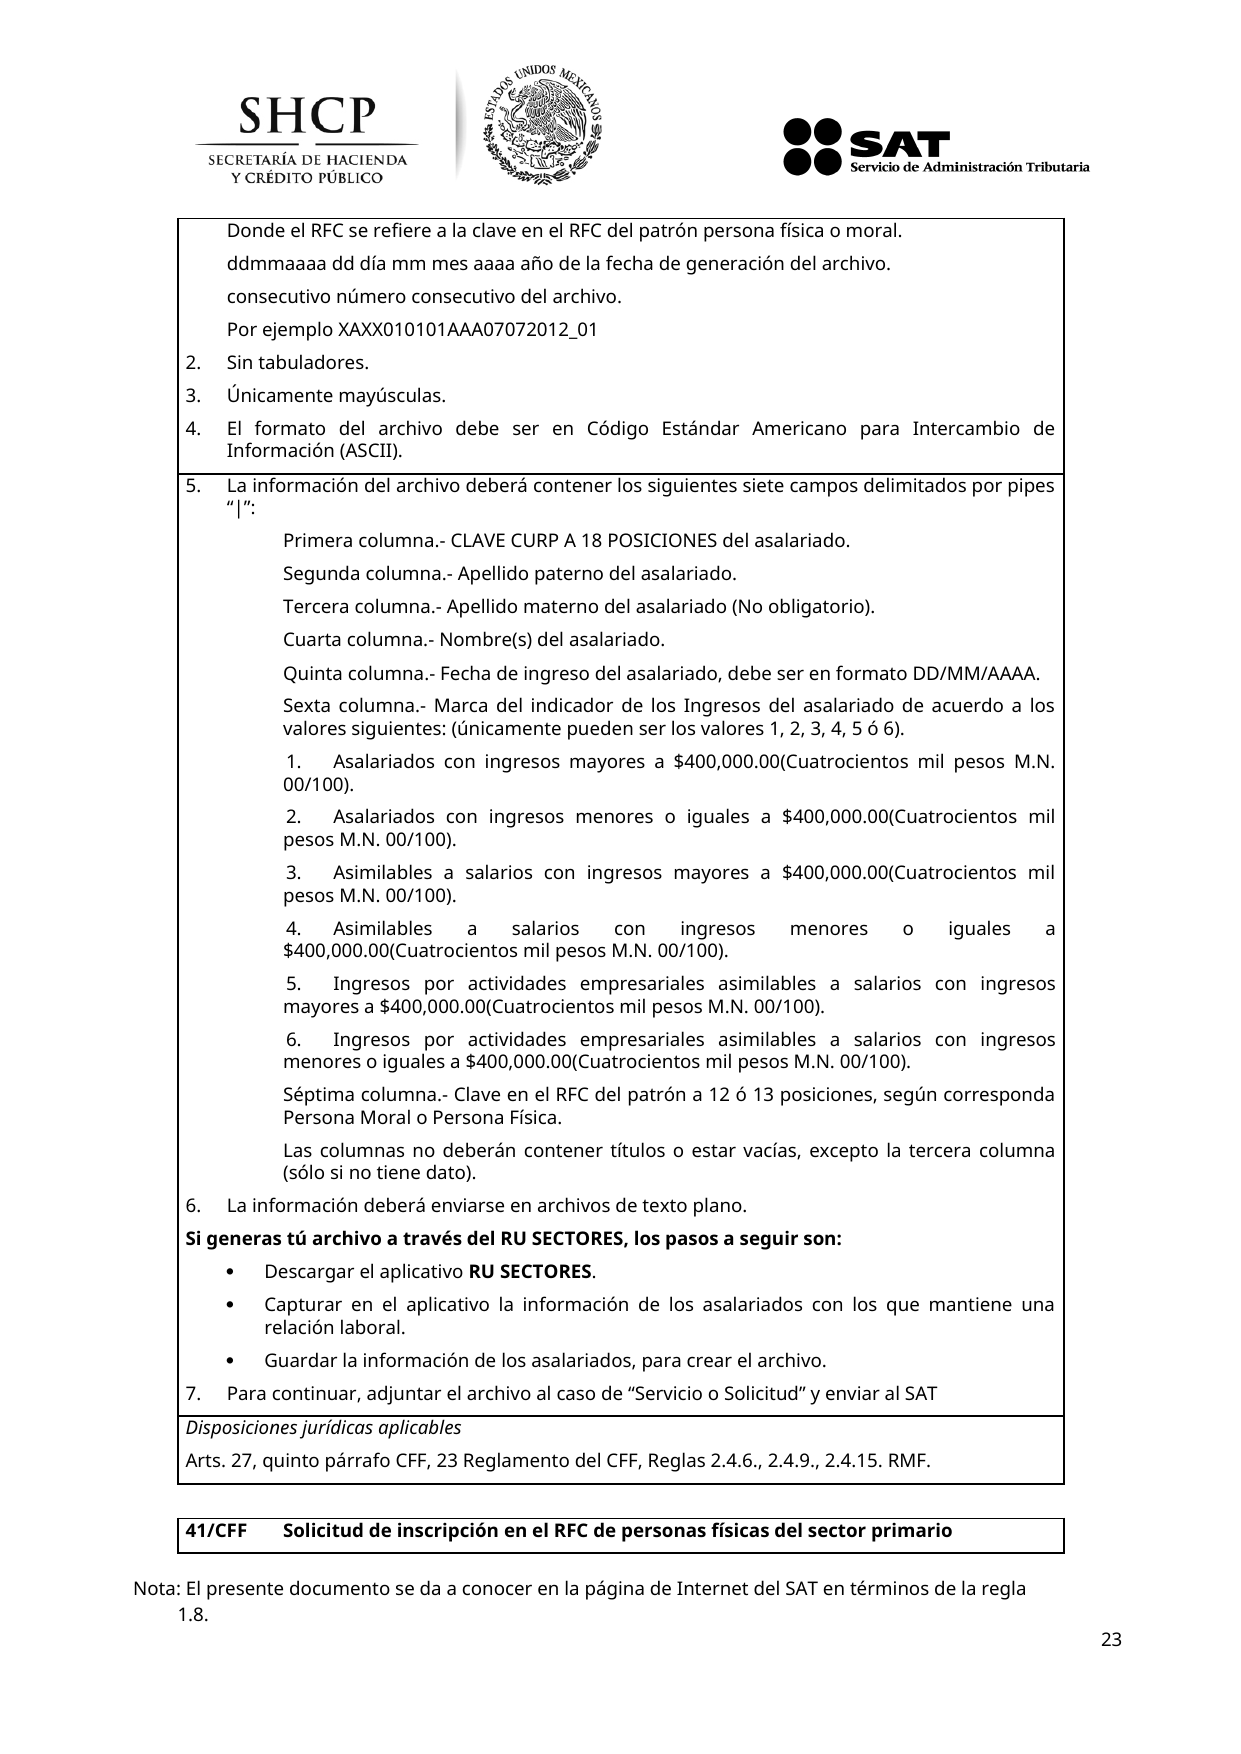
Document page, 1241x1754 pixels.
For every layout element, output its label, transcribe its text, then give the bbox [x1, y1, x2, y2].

table_header 41/CFF Solicitud de inscripción en el RFC de personas físicas del sector primario [179, 1519, 1063, 1552]
picture [779, 114, 1092, 177]
table_cell 5. La información del archivo deberá contener los siguientes siete campos delimitados por pipes “|”: Primera columna.- CLAVE CURP A 18 POSICIONES del asalariado. Segunda columna.- Apellido paterno del asalariado. Tercera columna.- Apellido materno del asalariado (No obligatorio). Cuarta columna.- Nombre(s) del asalariado. Quinta columna.- Fecha de ingreso del asalariado, debe ser en formato DD/MM/AAAA. Sexta columna.- Marca del indicador de los Ingresos del asalariado de acuerdo a los valores siguientes: (únicamente pueden ser los valores 1, 2, 3, 4, 5 ó 6). 1. Asalariados con ingresos mayores a $400,000.00(Cuatrocientos mil pesos M.N. 00/100). 2. Asalariados con ingresos menores o iguales a $400,000.00(Cuatrocientos mil pesos M.N. 00/100). 3. Asimilables a salarios con ingresos mayores a $400,000.00(Cuatrocientos mil pesos M.N. 00/100). 4. Asimilables a salarios con ingresos menores o iguales a $400,000.00(Cuatrocientos mil pesos M.N. 00/100). 5. Ingresos por actividades empresariales asimilables a salarios con ingresos mayores a $400,000.00(Cuatrocientos mil pesos M.N. 00/100). 6. Ingresos por actividades empresariales asimilables a salarios con ingresos menores o iguales a $400,000.00(Cuatrocientos mil pesos M.N. 00/100). Séptima columna.- Clave en el RFC del patrón a 12 ó 13 posiciones, según corresponda Persona Moral o Persona Física. Las columnas no deberán contener títulos o estar vacías, excepto la tercera columna (sólo si no tiene dato). 6. La información deberá enviarse en archivos de texto plano. Si generas tú archivo a través del RU SECTORES, los pasos a seguir son: Descargar el aplicativo RU SECTORES. Capturar en el aplicativo la información de los asalariados con los que mantiene una relación laboral. Guardar la información de los asalariados, para crear el archivo. 7. Para continuar, adjuntar el archivo al caso de “Servicio o Solicitud” y enviar al SAT [179, 475, 1063, 1415]
table_cell Disposiciones jurídicas aplicables Arts. 27, quinto párrafo CFF, 23 Reglamento del CFF, Reglas 2.4.6., 2.4.9., 2.4.15. RMF. [179, 1417, 1063, 1483]
picture [195, 62, 602, 187]
